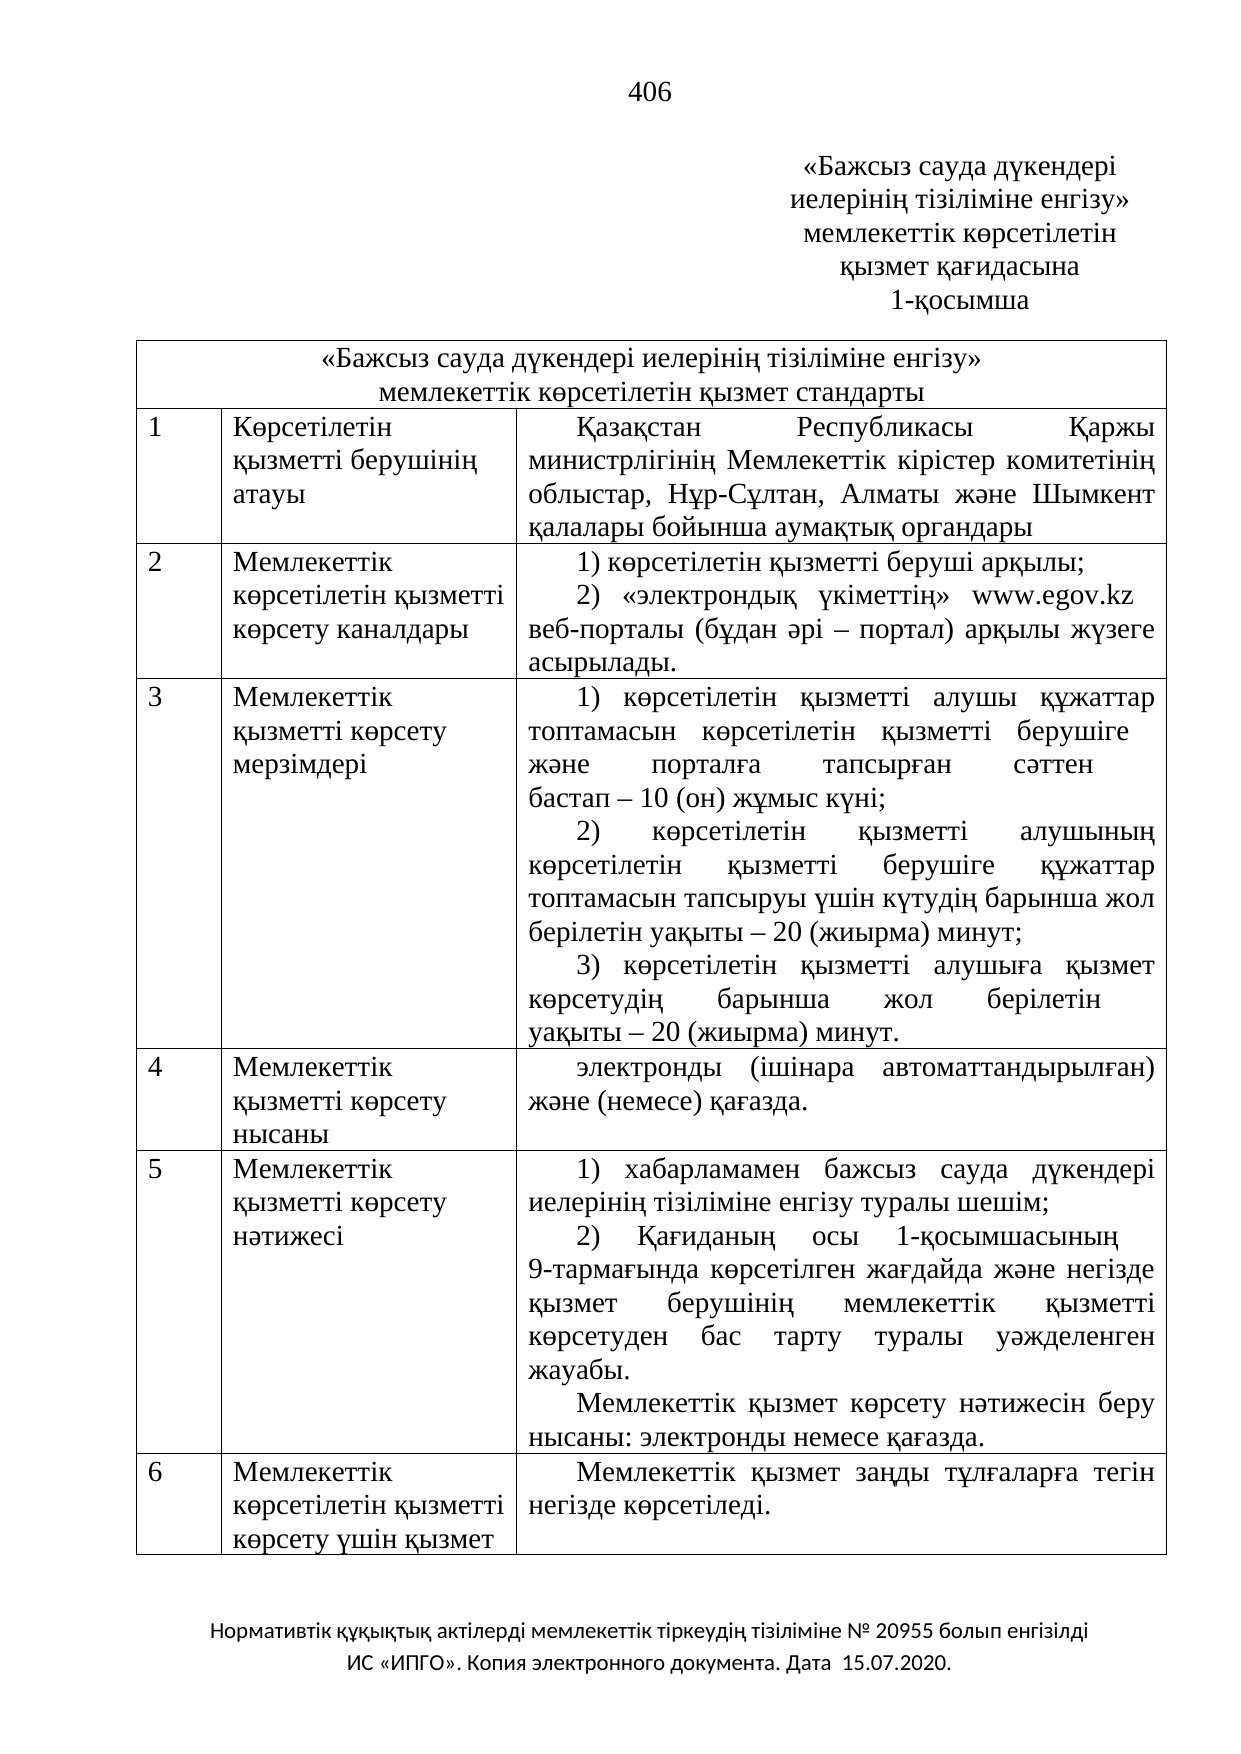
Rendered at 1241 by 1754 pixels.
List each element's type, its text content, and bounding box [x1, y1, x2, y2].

table_cell 5 [137, 1151, 221, 1453]
table_cell 3 [137, 679, 221, 1048]
table_cell Қазақстан Республикасы Қаржы министрлігінің Мемлекеттік кірістер комитетінің облыстар, Нұр-Сұлтан, Алматы және Шымкент қалалары бойынша аумақтық органдары [517, 409, 1166, 543]
table_cell 2 [137, 544, 221, 678]
text қызмет қағидасына [768, 248, 1152, 282]
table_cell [222, 1454, 516, 1554]
table_cell Мемлекеттік көрсетілетін қызметті көрсету каналдары [222, 544, 516, 678]
table_cell 1) хабарламамен бажсыз сауда дүкендері иелерінің тізіліміне енгізу туралы шешім; 2) Қағиданың осы 1-қосымшасының 9-тармағында көрсетілген жағдайда және негізде қызмет берушінің мемлекеттік қызметті көрсетуден бас тарту туралы уәжделенген жауабы. Мемлекеттік қызмет көрсету нәтижесін беру нысаны: электронды немесе қағазда. [517, 1151, 1166, 1453]
table_cell Көрсетілетін қызметті берушінің атауы [222, 409, 516, 543]
table_cell электронды (ішінара автоматтандырылған) және (немесе) қағазда. [517, 1049, 1166, 1150]
table_cell 1) көрсетілетін қызметті беруші арқылы; 2) «электрондық үкіметтің» www.egov.kz веб-порталы (бұдан әрі – портал) арқылы жүзеге асырылады. [517, 544, 1166, 678]
text «Бажсыз сауда дүкендері иелерінің тізіліміне енгізу» мемлекеттік көрсетілетін [768, 148, 1152, 248]
table_cell Мемлекеттік қызметті көрсету мерзімдері [222, 679, 516, 1048]
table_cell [517, 1454, 1166, 1554]
table_cell Мемлекеттік қызметті көрсету нәтижесі [222, 1151, 516, 1453]
table_cell 1 [137, 409, 221, 543]
table_cell Мемлекеттік қызметті көрсету нысаны [222, 1049, 516, 1150]
table_cell 1) көрсетілетін қызметті алушы құжаттар топтамасын көрсетілетін қызметті берушіге және порталға тапсырған сәттен бастап – 10 (он) жұмыс күні; 2) көрсетілетін қызметті алушының көрсетілетін қызметті берушіге құжаттар топтамасын тапсыруы үшін күтудің барынша жол берілетін уақыты – 20 (жиырма) минут; 3) көрсетілетін қызметті алушыға қызмет көрсетудің барынша жол берілетін уақыты – 20 (жиырма) минут. [517, 679, 1166, 1048]
table_cell 6 [137, 1454, 221, 1554]
text 1-қосымша [768, 282, 1152, 315]
table_header «Бажсыз сауда дүкендері иелерінің тізіліміне енгізу» мемлекеттік көрсетілетін қызмет стандарты [137, 341, 1166, 408]
table_cell 4 [137, 1049, 221, 1150]
